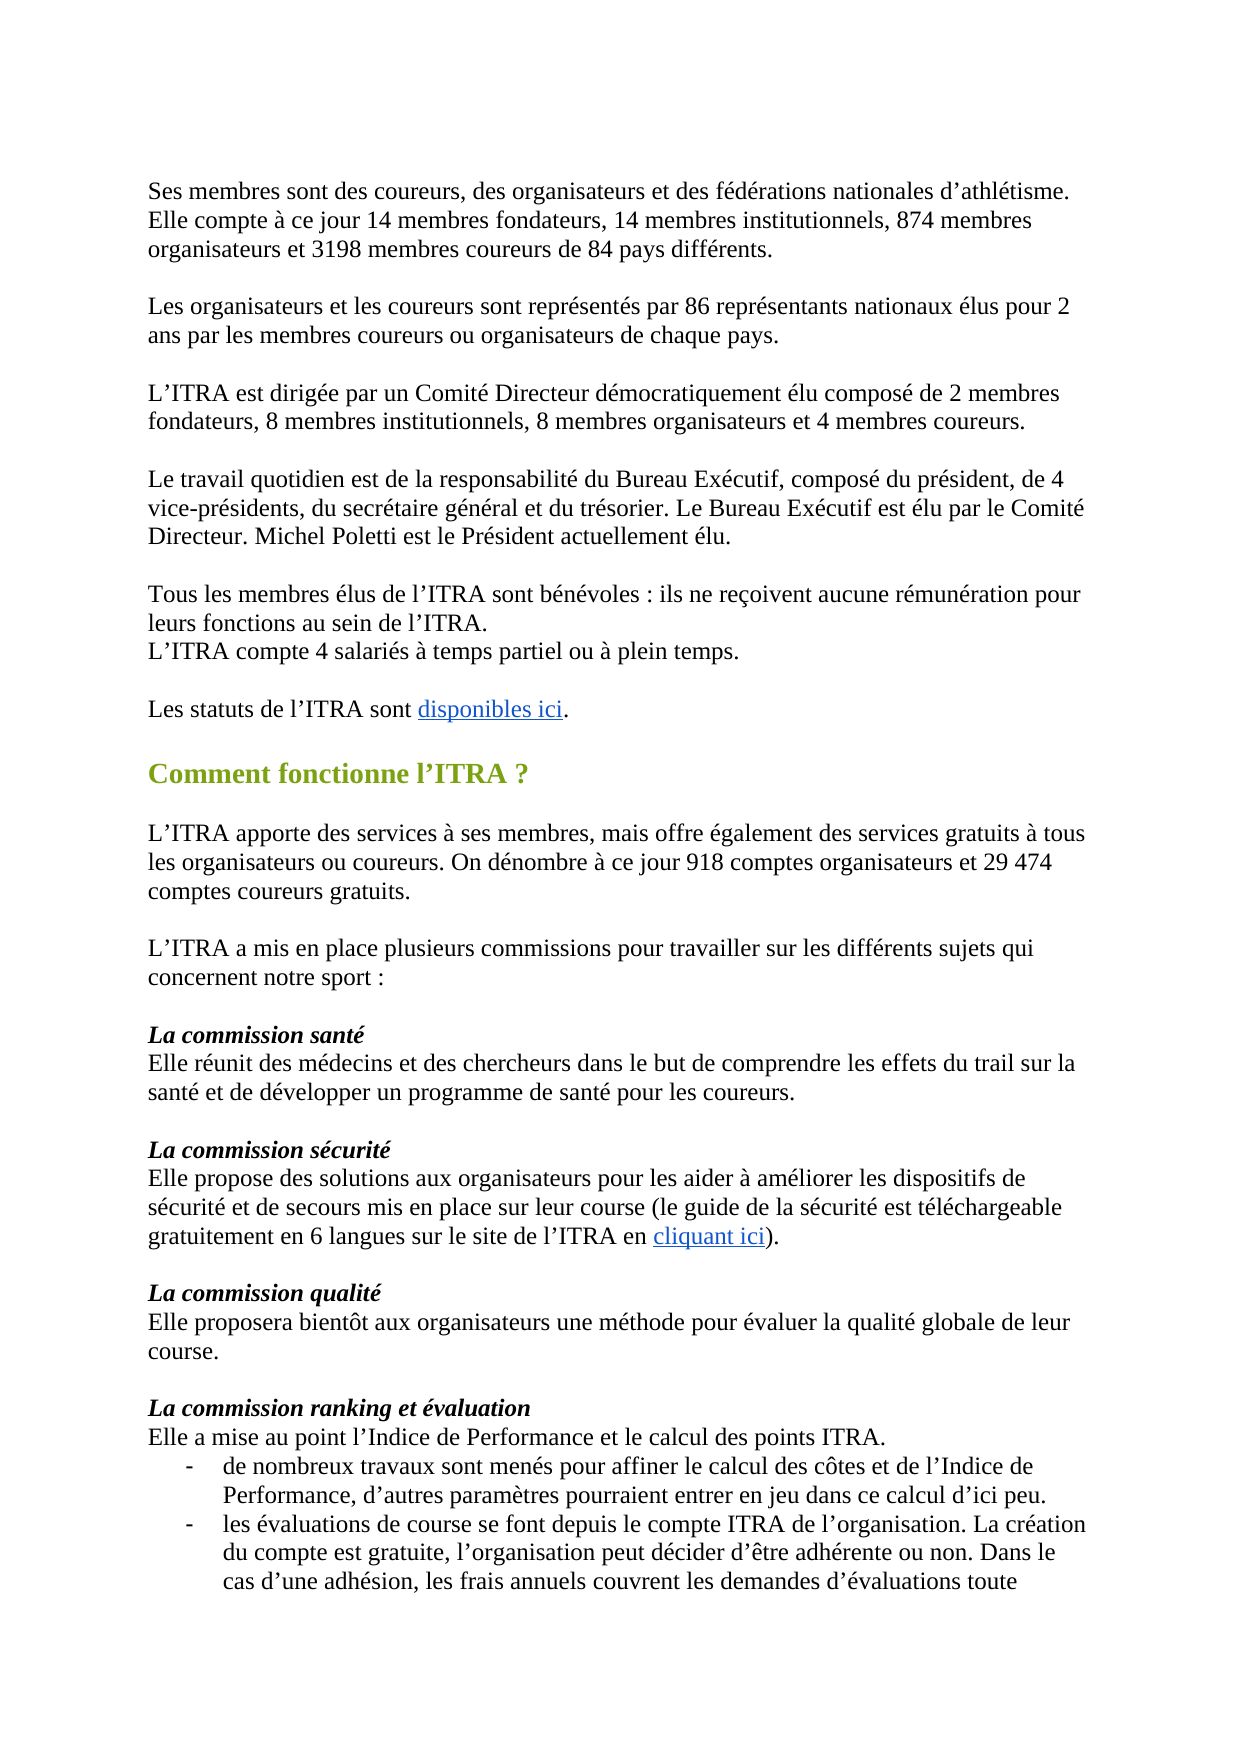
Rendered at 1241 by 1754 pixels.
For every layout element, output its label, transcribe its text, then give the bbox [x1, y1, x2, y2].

text La commission ranking et évaluation [148, 1393, 1093, 1422]
text La commission sécurité [148, 1135, 1093, 1163]
text Ses membres sont des coureurs, des organisateurs et des fédérations nationales d’athlétisme. Elle compte à ce jour 14 membres fondateurs, 14 membres institutionnels, 874 membres organisateurs et 3198 membres coureurs de 84 pays différents. [148, 176, 1093, 263]
text Tous les membres élus de l’ITRA sont bénévoles : ils ne reçoivent aucune rémunération pour leurs fonctions au sein de l’ITRA. [148, 579, 1093, 636]
text La commission qualité [148, 1278, 1093, 1307]
text Comment fonctionne l’ITRA ? [148, 756, 1093, 790]
text L’ITRA compte 4 salariés à temps partiel ou à plein temps. [148, 636, 1093, 665]
text Les organisateurs et les coureurs sont représentés par 86 représentants nationaux élus pour 2 ans par les membres coureurs ou organisateurs de chaque pays. [148, 291, 1093, 349]
text Elle réunit des médecins et des chercheurs dans le but de comprendre les effets du trail sur la santé et de développer un programme de santé pour les coureurs. [148, 1048, 1093, 1106]
text La commission santé [148, 1020, 1093, 1048]
text Le travail quotidien est de la responsabilité du Bureau Exécutif, composé du président, de 4 vice-présidents, du secrétaire général et du trésorier. Le Bureau Exécutif est élu par le Comité Directeur. Michel Poletti est le Président actuellement élu. [148, 464, 1093, 550]
text Les statuts de l’ITRA sont disponibles ici. [148, 694, 1093, 723]
text Elle a mise au point l’Indice de Performance et le calcul des points ITRA. [148, 1422, 1093, 1451]
text Elle proposera bientôt aux organisateurs une méthode pour évaluer la qualité globale de leur course. [148, 1307, 1093, 1365]
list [185, 1508, 1093, 1595]
list de nombreux travaux sont menés pour affiner le calcul des côtes et de l’Indice de Performance, d’autres paramètres pourraient entrer en jeu dans ce calcul d’ici peu. [185, 1451, 1093, 1508]
text L’ITRA est dirigée par un Comité Directeur démocratiquement élu composé de 2 membres fondateurs, 8 membres institutionnels, 8 membres organisateurs et 4 membres coureurs. [148, 378, 1093, 435]
text L’ITRA apporte des services à ses membres, mais offre également des services gratuits à tous les organisateurs ou coureurs. On dénombre à ce jour 918 comptes organisateurs et 29 474 comptes coureurs gratuits. [148, 818, 1093, 905]
text L’ITRA a mis en place plusieurs commissions pour travailler sur les différents sujets qui concernent notre sport : [148, 933, 1093, 991]
text Elle propose des solutions aux organisateurs pour les aider à améliorer les dispositifs de sécurité et de secours mis en place sur leur course (le guide de la sécurité est téléchargeable gratuitement en 6 langues sur le site de l’ITRA en cliquant ici). [148, 1163, 1093, 1250]
